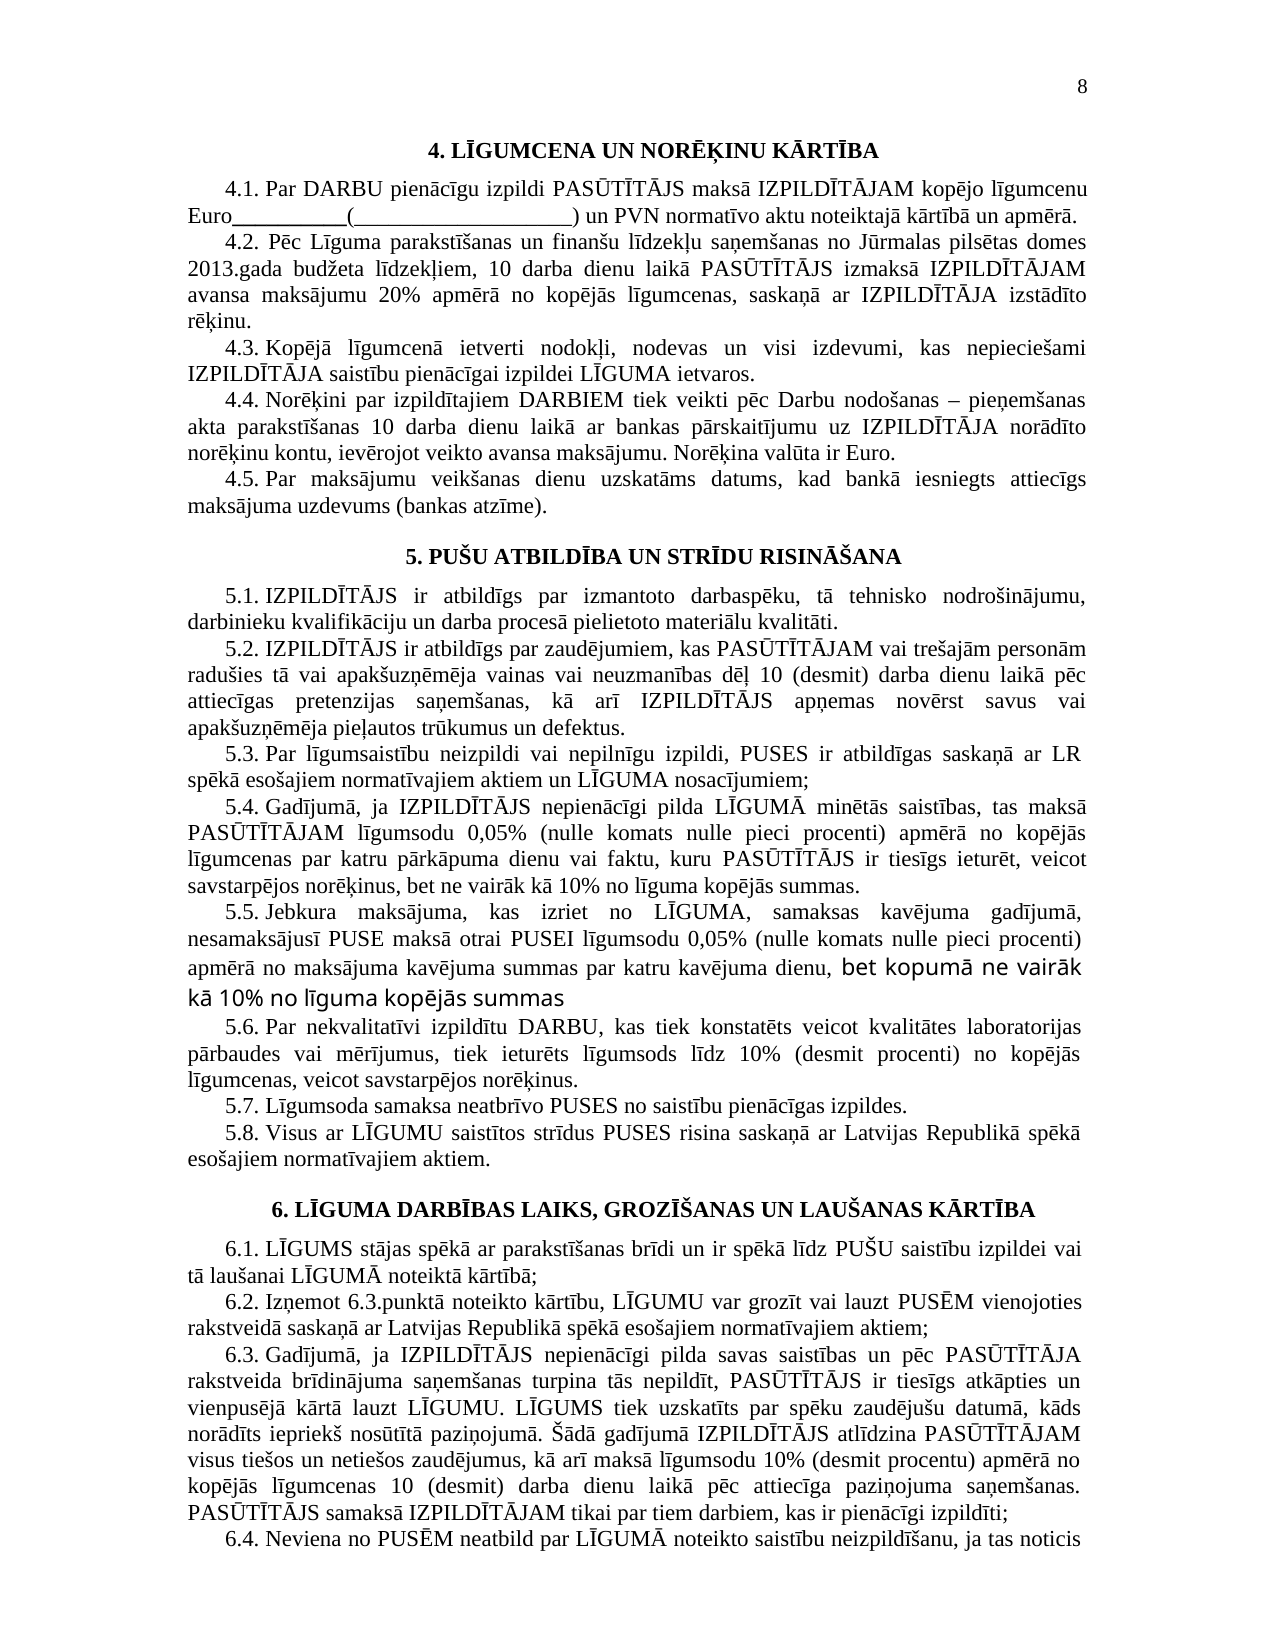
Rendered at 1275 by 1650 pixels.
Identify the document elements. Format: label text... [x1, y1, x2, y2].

text 6.2. Izņemot 6.3.punktā noteikto kārtību, LĪGUMU var grozīt vai lauzt puSĒM vienojoties rakstveidā saskaņā ar Latvijas Republikā spēkā esošajiem normatīvajiem aktiem; [187, 1288, 1082, 1341]
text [187, 1525, 1082, 1552]
text 6. LĪGUMA DARBĪBAS LAIKS, GROZĪŠANAS UN LAUŠANAS KĀRTĪBA [187, 1197, 1082, 1223]
text 6.3. Gadījumā, ja IZPILDĪTĀJS nepienācīgi pilda savas saistības un pēc PASŪTĪTĀJA rakstveida brīdinājuma saņemšanas turpina tās nepildīt, PASŪTĪTĀJS ir tiesīgs atkāpties un vienpusējā kārtā lauzt LĪGUMU. LĪGUMS tiek uzskatīts par spēku zaudējušu datumā, kāds norādīts iepriekš nosūtītā paziņojumā. Šādā gadījumā IZPILDĪTĀJS atlīdzina PASŪTĪTĀJAM visus tiešos un netiešos zaudējumus, kā arī maksā līgumsodu 10% (desmit procentu) apmērā no kopējās līgumcenas 10 (desmit) darba dienu laikā pēc attiecīga paziņojuma saņemšanas. PASŪTĪTĀJS samaksā IZPILDĪTĀJAM tikai par tiem darbiem, kas ir pienācīgi izpildīti; [187, 1341, 1082, 1525]
text 4. LĪGUMCENA UN NORĒĶINU KĀRTĪBA [187, 137, 1082, 163]
text 5.6. Par nekvalitatīvi izpildītu DARBU, kas tiek konstatēts veicot kvalitātes laboratorijas pārbaudes vai mērījumus, tiek ieturēts līgumsods līdz 10% (desmit procenti) no kopējās līgumcenas, veicot savstarpējos norēķinus. [187, 1013, 1082, 1092]
text 4.3. Kopējā līgumcenā ietverti nodokļi, nodevas un visi izdevumi, kas nepieciešami IZPILDĪTĀJA saistību pienācīgai izpildei līguma ietvaros. [187, 334, 1087, 386]
text 4.2. Pēc Līguma parakstīšanas un finanšu līdzekļu saņemšanas no Jūrmalas pilsētas domes 2013.gada budžeta līdzekļiem, 10 darba dienu laikā PASŪTĪTĀJS izmaksā IZPILDĪTĀJAM avansa maksājumu 20% apmērā no kopējās līgumcenas, saskaņā ar IZPILDĪTĀJA izstādīto rēķinu. [187, 228, 1088, 334]
text 5. PUŠU ATBILDĪBA UN STRĪDU RISINĀŠANA [187, 543, 1082, 569]
text 4.4. Norēķini par izpildītajiem DARBIEM tiek veikti pēc Darbu nodošanas – pieņemšanas akta parakstīšanas 10 darba dienu laikā ar bankas pārskaitījumu uz IZPILDĪTĀJA norādīto norēķinu kontu, ievērojot veikto avansa maksājumu. Norēķina valūta ir Euro. [187, 386, 1087, 465]
text 5.5. Jebkura maksājuma, kas izriet no līguma, samaksas kavējuma gadījumā, nesamaksājusī PUSE maksā otrai pusei līgumsodu 0,05% (nulle komats nulle pieci procenti) apmērā no maksājuma kavējuma summas par katru kavējuma dienu, bet kopumā ne vairāk kā 10% no līguma kopējās summas [187, 898, 1082, 1013]
text 5.4. Gadījumā, ja IZPILDĪTĀJS nepienācīgi pilda līgumā minētās saistības, tas maksā Pasūtītājam līgumsodu 0,05% (nulle komats nulle pieci procenti) apmērā no kopējās līgumcenas par katru pārkāpuma dienu vai faktu, kuru Pasūtītājs ir tiesīgs ieturēt, veicot savstarpējos norēķinus, bet ne vairāk kā 10% no līguma kopējās summas. [187, 793, 1087, 898]
text 5.3. Par līgumsaistību neizpildi vai nepilnīgu izpildi, PUSES ir atbildīgas saskaņā ar LR spēkā esošajiem normatīvajiem aktiem un LĪGUMA nosacījumiem; [187, 740, 1082, 793]
text 6.1. LĪGUMS stājas spēkā ar parakstīšanas brīdi un ir spēkā līdz pušu saistību izpildei vai tā laušanai Līgumā noteiktā kārtībā; [187, 1235, 1082, 1288]
text 4.5. Par maksājumu veikšanas dienu uzskatāms datums, kad bankā iesniegts attiecīgs maksājuma uzdevums (bankas atzīme). [187, 465, 1087, 518]
text 4.1. Par darbu pienācīgu izpildi Pasūtītājs maksā IZPILDĪTĀJAM kopējo līgumcenu Euro__________(___________________) un PVN normatīvo aktu noteiktajā kārtībā un apmērā. [187, 176, 1088, 228]
text 5.1. IZPILDĪTĀJS ir atbildīgs par izmantoto darbaspēku, tā tehnisko nodrošinājumu, darbinieku kvalifikāciju un darba procesā pielietoto materiālu kvalitāti. [187, 582, 1087, 635]
text 5.8. Visus ar LĪGUMU saistītos strīdus PUSES risina saskaņā ar Latvijas Republikā spēkā esošajiem normatīvajiem aktiem. [187, 1119, 1082, 1172]
text 5.7. Līgumsoda samaksa neatbrīvo PUSES no saistību pienācīgas izpildes. [187, 1092, 1082, 1119]
text 5.2. IZPILDĪTĀJS ir atbildīgs par zaudējumiem, kas PASŪTĪTĀJAM vai trešajām personām radušies tā vai apakšuzņēmēja vainas vai neuzmanības dēļ 10 (desmit) darba dienu laikā pēc attiecīgas pretenzijas saņemšanas, kā arī IZPILDĪTĀJS apņemas novērst savus vai apakšuzņēmēja pieļautos trūkumus un defektus. [187, 635, 1087, 740]
